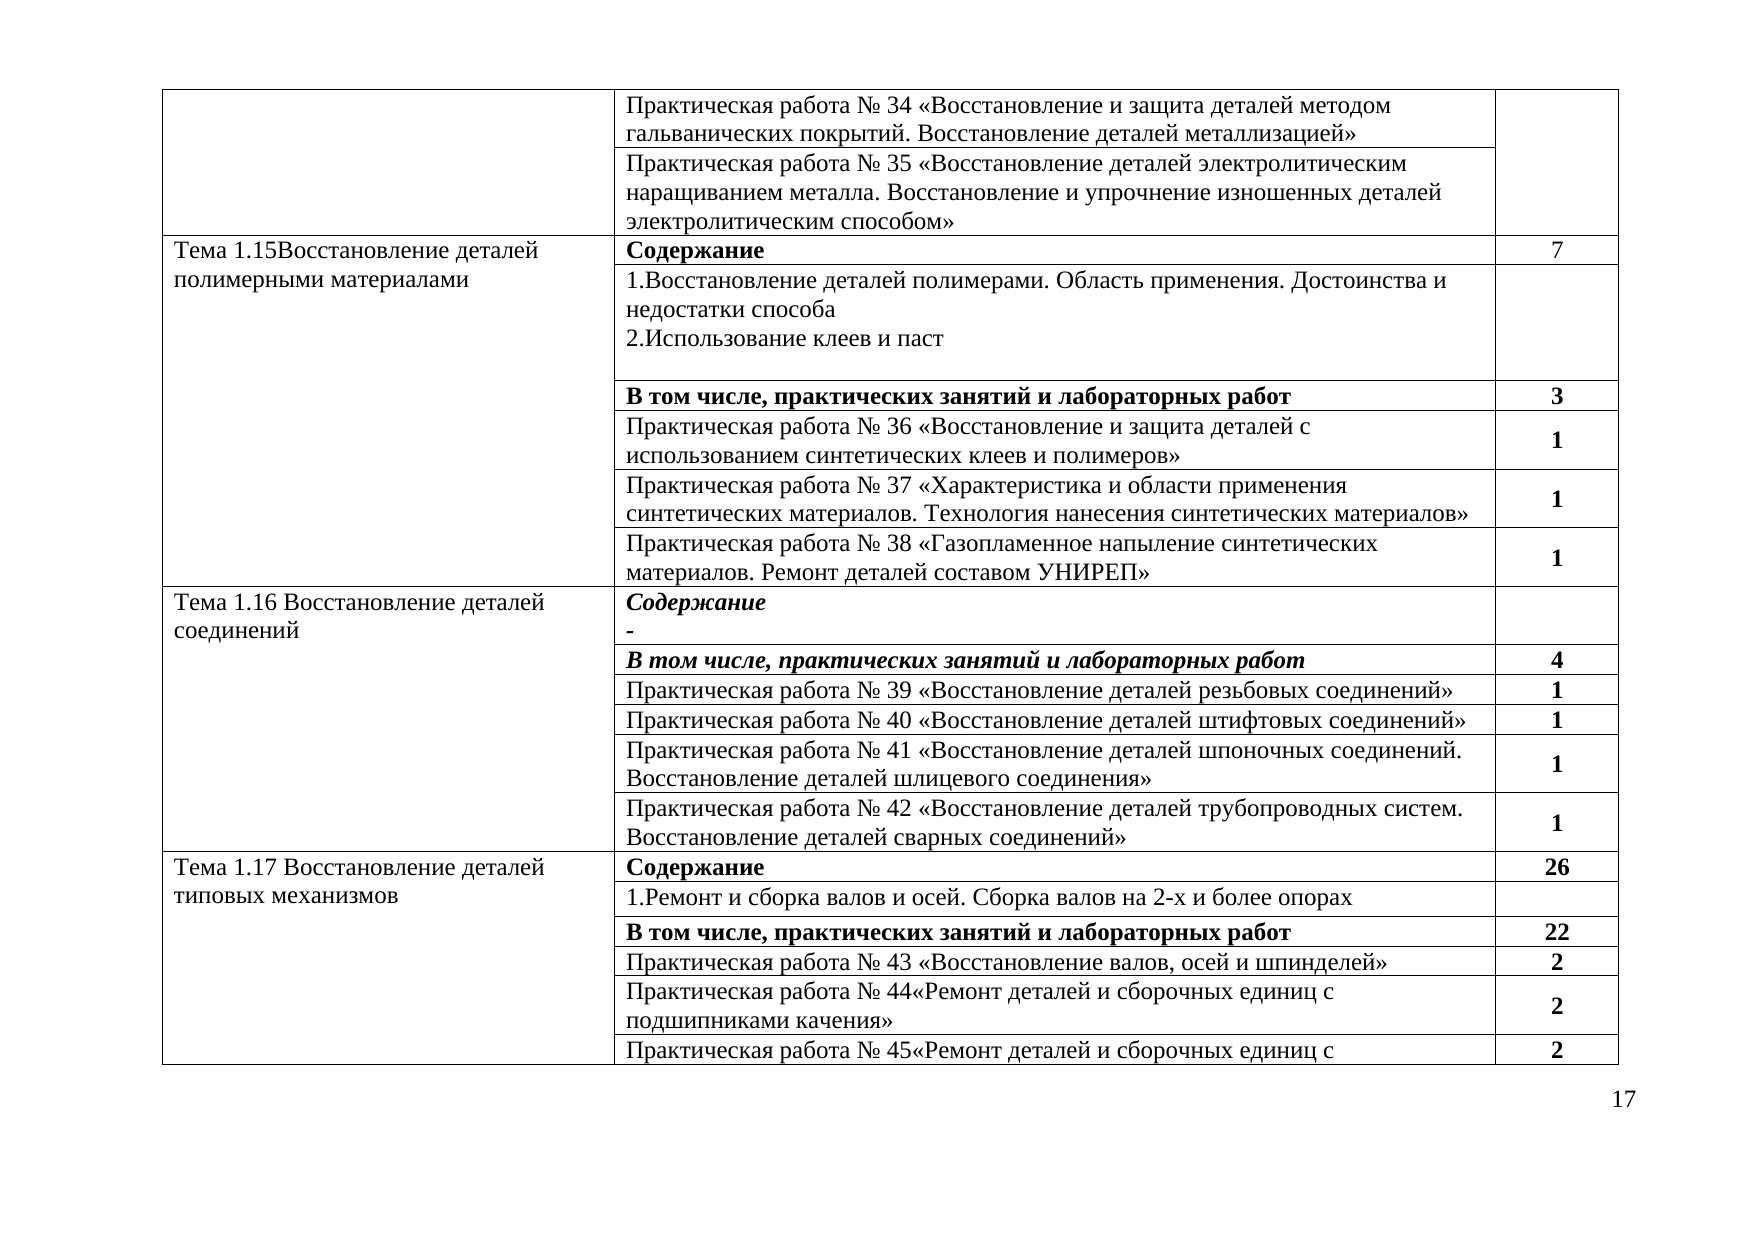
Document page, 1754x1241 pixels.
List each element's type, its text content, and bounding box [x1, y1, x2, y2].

table_cell Практическая работа № 42 «Восстановление деталей трубопроводных систем. Восстановление деталей сварных соединений» [615, 793, 1495, 851]
table_cell Практическая работа № 40 «Восстановление деталей штифтовых соединений» [615, 705, 1495, 734]
table_cell Практическая работа № 43 «Восстановление валов, осей и шпинделей» [615, 947, 1495, 975]
table_cell 22 [1496, 917, 1618, 946]
table_cell 4 [1496, 645, 1618, 674]
table_cell 26 [1496, 852, 1618, 881]
table_cell 1 [1496, 470, 1618, 527]
table_cell [1496, 882, 1618, 916]
table_cell 2 [1496, 1035, 1618, 1064]
table_cell 1 [1496, 793, 1618, 851]
table_cell 1.Восстановление деталей полимерами. Область применения. Достоинства и недостатки способа 2.Использование клеев и паст [615, 265, 1495, 380]
table_cell Практическая работа № 34 «Восстановление и защита деталей методом гальванических покрытий. Восстановление деталей металлизацией» [615, 90, 1495, 147]
table_cell 2 [1496, 947, 1618, 975]
table_cell Содержание [615, 236, 1495, 264]
table_cell Тема 1.17 Восстановление деталей типовых механизмов [163, 852, 614, 1064]
table_cell Содержание - [615, 587, 1495, 644]
table_cell В том числе, практических занятий и лабораторных работ [615, 645, 1495, 674]
table_cell 3 [1496, 381, 1618, 410]
table_cell Практическая работа № 37 «Характеристика и области применения синтетических материалов. Технология нанесения синтетических материалов» [615, 470, 1495, 527]
table_cell Практическая работа № 41 «Восстановление деталей шпоночных соединений. Восстановление деталей шлицевого соединения» [615, 735, 1495, 792]
table_cell 1.Ремонт и сборка валов и осей. Сборка валов на 2-х и более опорах [615, 882, 1495, 916]
table_cell [1496, 265, 1618, 380]
table_cell 1 [1496, 735, 1618, 792]
table_cell 1 [1496, 705, 1618, 734]
table_cell 1 [1496, 411, 1618, 469]
table_cell 7 [1496, 236, 1618, 264]
table_cell Практическая работа № 38 «Газопламенное напыление синтетических материалов. Ремонт деталей составом УНИРЕП» [615, 528, 1495, 586]
table_cell Содержание [615, 852, 1495, 881]
table_cell Тема 1.15Восстановление деталей полимерными материалами [163, 236, 614, 586]
table_cell 1 [1496, 528, 1618, 586]
table_cell 2 [1496, 976, 1618, 1034]
table_cell 1 [1496, 675, 1618, 704]
table_cell Практическая работа № 36 «Восстановление и защита деталей с использованием синтетических клеев и полимеров» [615, 411, 1495, 469]
table_cell Практическая работа № 44«Ремонт деталей и сборочных единиц с подшипниками качения» [615, 976, 1495, 1034]
table_cell Тема 1.16 Восстановление деталей соединений [163, 587, 614, 851]
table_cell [615, 1035, 1495, 1064]
table_cell В том числе, практических занятий и лабораторных работ [615, 917, 1495, 946]
table_cell В том числе, практических занятий и лабораторных работ [615, 381, 1495, 410]
table_cell Практическая работа № 35 «Восстановление деталей электролитическим наращиванием металла. Восстановление и упрочнение изношенных деталей электролитическим способом» [615, 148, 1495, 234]
table_cell [1496, 587, 1618, 644]
table_cell Практическая работа № 39 «Восстановление деталей резьбовых соединений» [615, 675, 1495, 704]
